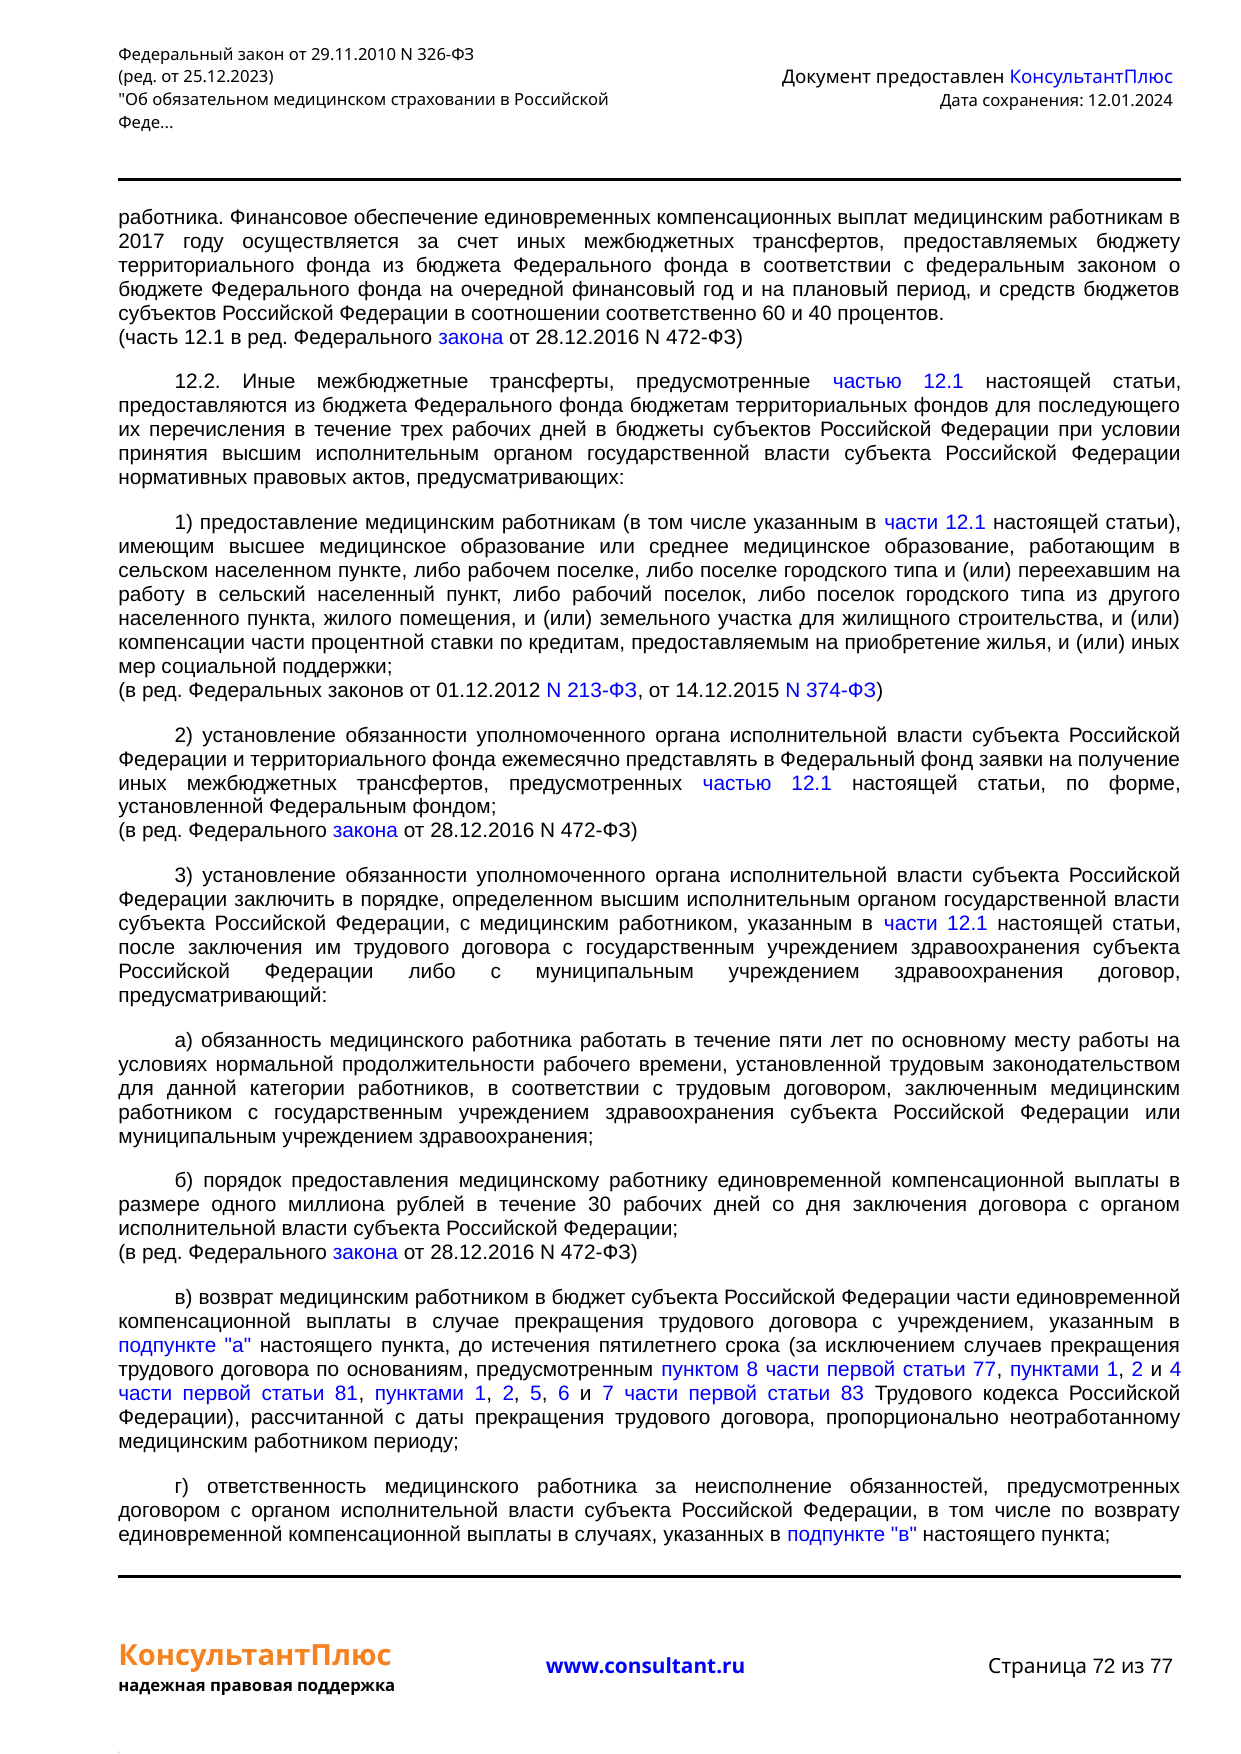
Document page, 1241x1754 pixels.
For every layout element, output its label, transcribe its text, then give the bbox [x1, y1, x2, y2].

text (в ред. Федерального закона от 28.12.2016 N 472-ФЗ) [118, 1240, 1181, 1264]
text 1) предоставление медицинским работникам (в том числе указанным в части 12.1 настоящей статьи), имеющим высшее медицинское образование или среднее медицинское образование, работающим в сельском населенном пункте, либо рабочем поселке, либо поселке городского типа и (или) переехавшим на работу в сельский населенный пункт, либо рабочий поселок, либо поселок городского типа из другого населенного пункта, жилого помещения, и (или) земельного участка для жилищного строительства, и (или) компенсации части процентной ставки по кредитам, предоставляемым на приобретение жилья, и (или) иных мер социальной поддержки; [118, 510, 1181, 678]
text 3) установление обязанности уполномоченного органа исполнительной власти субъекта Российской Федерации заключить в порядке, определенном высшим исполнительным органом государственной власти субъекта Российской Федерации, с медицинским работником, указанным в части 12.1 настоящей статьи, после заключения им трудового договора с государственным учреждением здравоохранения субъекта Российской Федерации либо с муниципальным учреждением здравоохранения договор, предусматривающий: [118, 863, 1181, 1007]
text (в ред. Федеральных законов от 01.12.2012 N 213-ФЗ, от 14.12.2015 N 374-ФЗ) [118, 678, 1181, 702]
text б) порядок предоставления медицинскому работнику единовременной компенсационной выплаты в размере одного миллиона рублей в течение 30 рабочих дней со дня заключения договора с органом исполнительной власти субъекта Российской Федерации; [118, 1168, 1181, 1240]
text г) ответственность медицинского работника за неисполнение обязанностей, предусмотренных договором с органом исполнительной власти субъекта Российской Федерации, в том числе по возврату единовременной компенсационной выплаты в случаях, указанных в подпункте "в" настоящего пункта; [118, 1473, 1181, 1545]
text а) обязанность медицинского работника работать в течение пяти лет по основному месту работы на условиях нормальной продолжительности рабочего времени, установленной трудовым законодательством для данной категории работников, в соответствии с трудовым договором, заключенным медицинским работником с государственным учреждением здравоохранения субъекта Российской Федерации или муниципальным учреждением здравоохранения; [118, 1028, 1181, 1147]
text (в ред. Федерального закона от 28.12.2016 N 472-ФЗ) [118, 818, 1181, 842]
text 2) установление обязанности уполномоченного органа исполнительной власти субъекта Российской Федерации и территориального фонда ежемесячно представлять в Федеральный фонд заявки на получение иных межбюджетных трансфертов, предусмотренных частью 12.1 настоящей статьи, по форме, установленной Федеральным фондом; [118, 722, 1181, 818]
text (часть 12.1 в ред. Федерального закона от 28.12.2016 N 472-ФЗ) [118, 324, 1181, 348]
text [118, 205, 1181, 324]
text в) возврат медицинским работником в бюджет субъекта Российской Федерации части единовременной компенсационной выплаты в случае прекращения трудового договора с учреждением, указанным в подпункте "а" настоящего пункта, до истечения пятилетнего срока (за исключением случаев прекращения трудового договора по основаниям, предусмотренным пунктом 8 части первой статьи 77, пунктами 1, 2 и 4 части первой статьи 81, пунктами 1, 2, 5, 6 и 7 части первой статьи 83 Трудового кодекса Российской Федерации), рассчитанной с даты прекращения трудового договора, пропорционально неотработанному медицинским работником периоду; [118, 1285, 1181, 1453]
text 12.2. Иные межбюджетные трансферты, предусмотренные частью 12.1 настоящей статьи, предоставляются из бюджета Федерального фонда бюджетам территориальных фондов для последующего их перечисления в течение трех рабочих дней в бюджеты субъектов Российской Федерации при условии принятия высшим исполнительным органом государственной власти субъекта Российской Федерации нормативных правовых актов, предусматривающих: [118, 369, 1181, 489]
